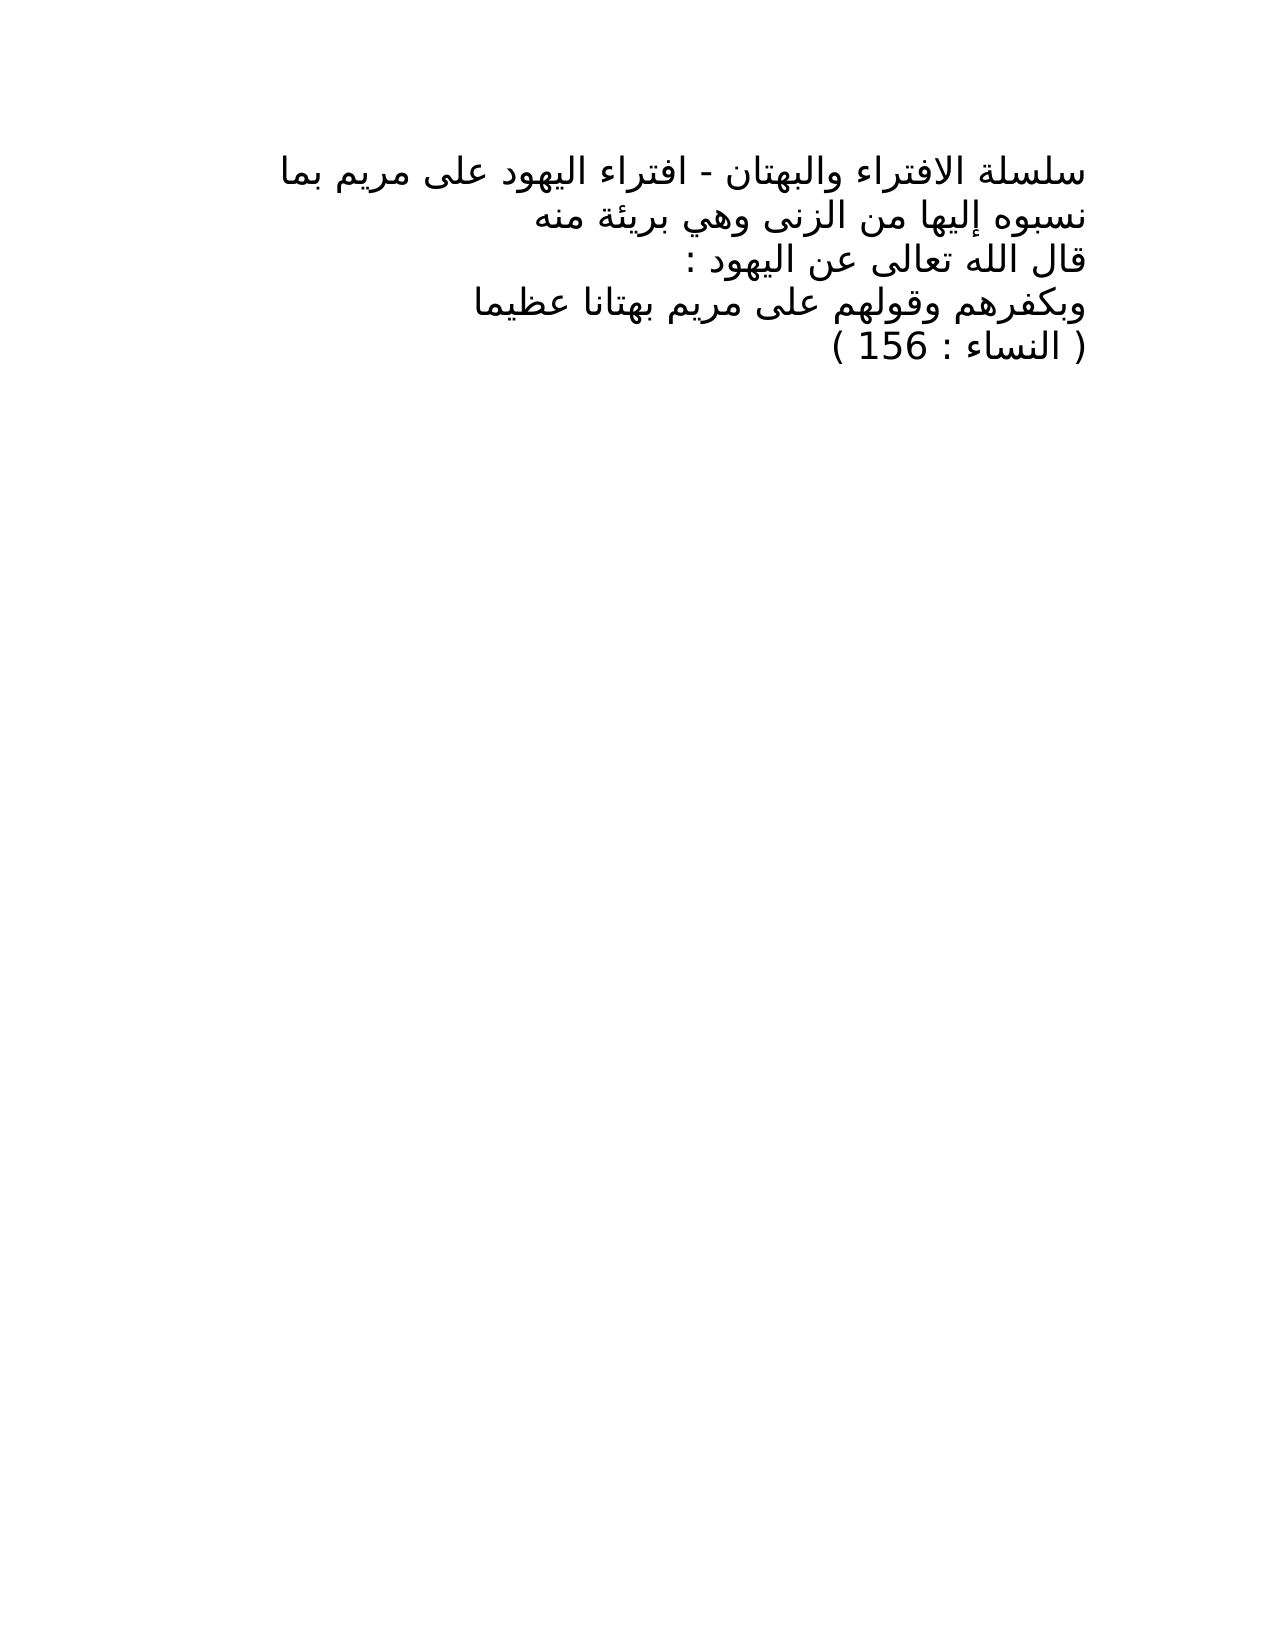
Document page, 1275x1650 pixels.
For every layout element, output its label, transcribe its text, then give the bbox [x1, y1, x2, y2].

text قال الله تعالى عن اليهود : [187, 237, 1087, 281]
text وبكفرهم وقولهم على مريم بهتانا عظيما [187, 281, 1087, 324]
text سلسلة الافتراء والبهتان - افتراء اليهود على مريم بما نسبوه إليها من الزنى وهي بريئة منه [187, 150, 1087, 237]
text ( النساء : 156 ) [187, 324, 1087, 368]
